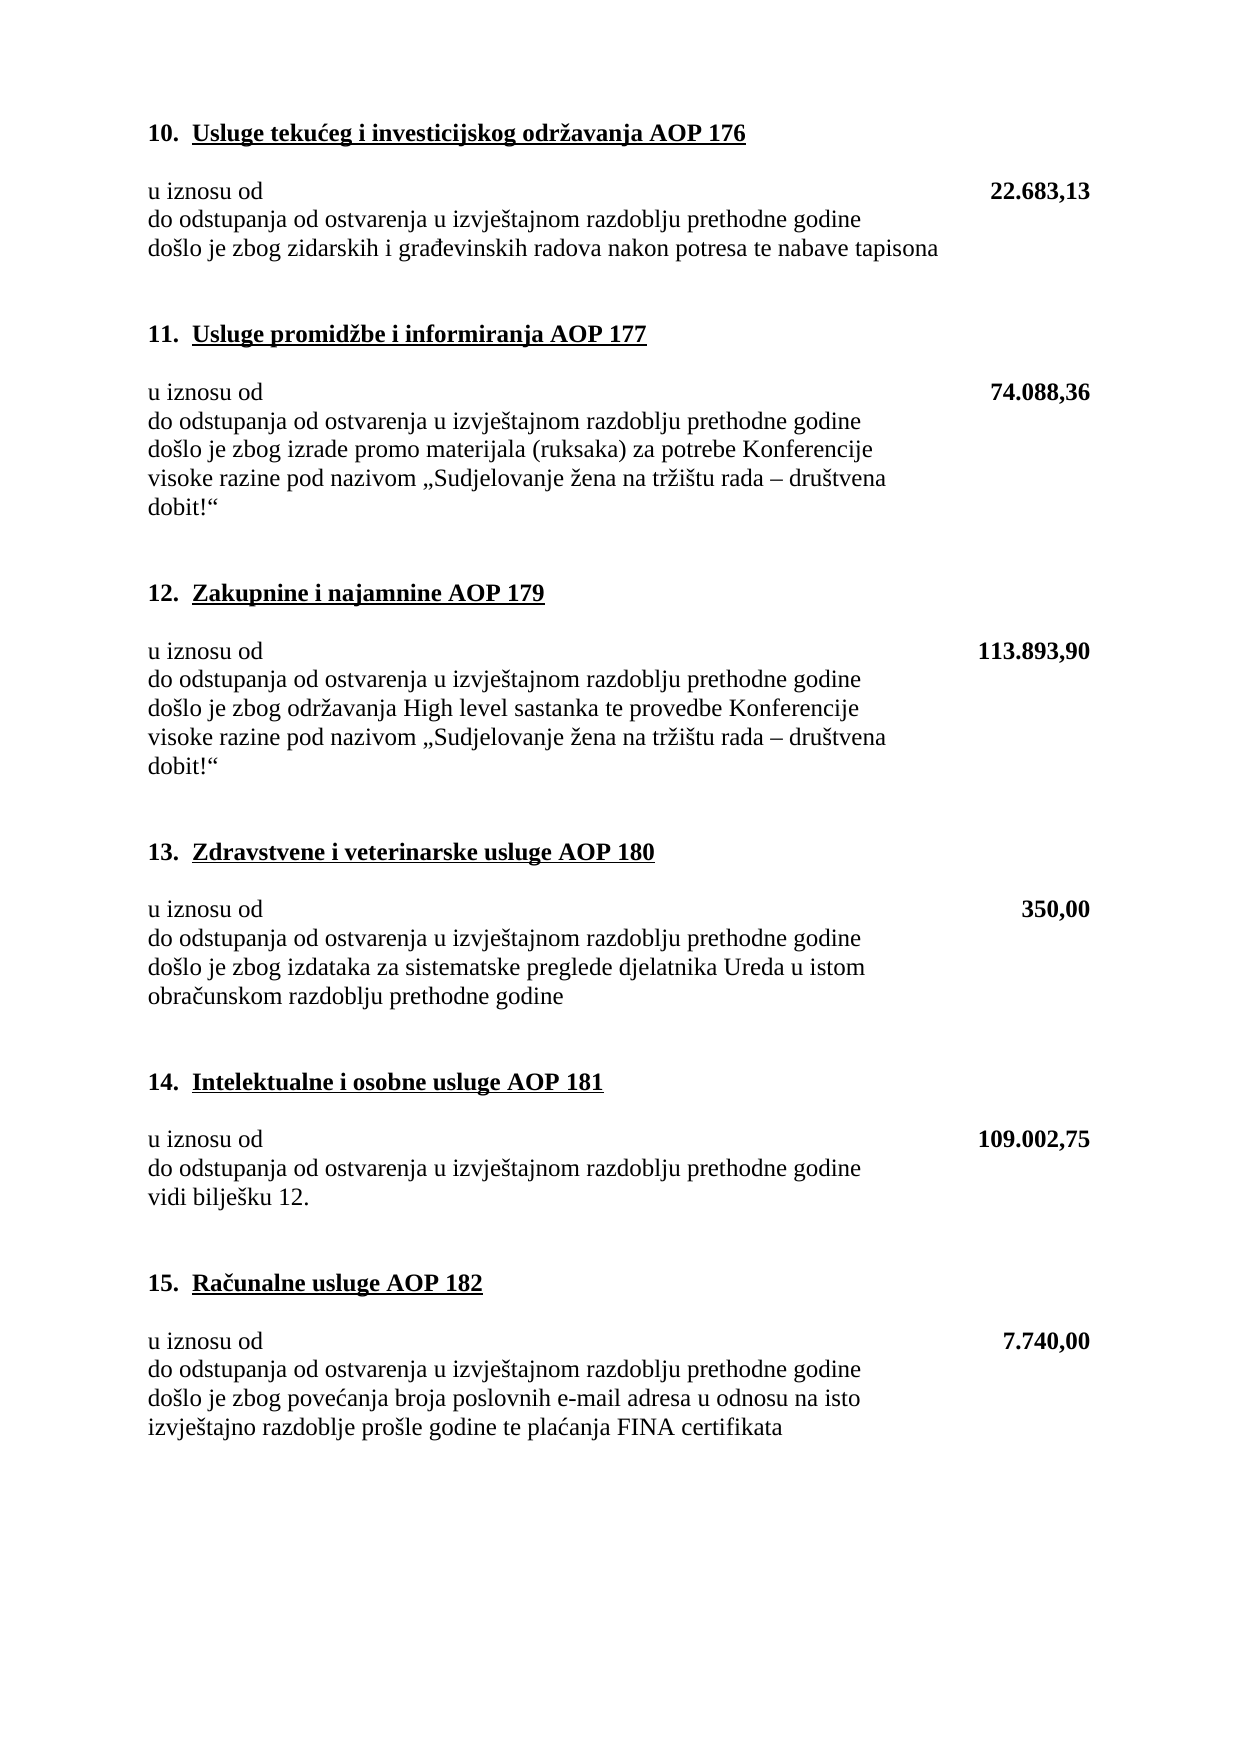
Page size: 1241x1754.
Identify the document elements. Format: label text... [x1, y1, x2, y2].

text u iznosu od 74.088,36 [148, 377, 1093, 406]
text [148, 204, 1093, 233]
text vidi bilješku 12. [148, 1182, 1093, 1211]
text u iznosu od 350,00 [148, 894, 1093, 923]
list Zdravstvene i veterinarske usluge AOP 180 [148, 837, 1093, 866]
text do odstupanja od ostvarenja u izvještajnom razdoblju prethodne godine [148, 406, 1093, 434]
text dobit!“ [148, 751, 1093, 779]
text u iznosu od 113.893,90 [148, 636, 1093, 664]
list Intelektualne i osobne usluge AOP 181 [148, 1067, 1093, 1096]
text došlo je zbog izdataka za sistematske preglede djelatnika Ureda u istom [148, 952, 1093, 981]
text obračunskom razdoblju prethodne godine [148, 981, 1093, 1009]
list Usluge promidžbe i informiranja AOP 177 [148, 319, 1093, 348]
text visoke razine pod nazivom „Sudjelovanje žena na tržištu rada – društvena [148, 722, 1093, 751]
list Usluge tekućeg i investicijskog održavanja AOP 176 [148, 118, 1093, 147]
text do odstupanja od ostvarenja u izvještajnom razdoblju prethodne godine [148, 923, 1093, 952]
text visoke razine pod nazivom „Sudjelovanje žena na tržištu rada – društvena [148, 463, 1093, 492]
text došlo je zbog zidarskih i građevinskih radova nakon potresa te nabave tapisona [148, 233, 1093, 262]
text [148, 1354, 1093, 1383]
text u iznosu od 109.002,75 [148, 1124, 1093, 1153]
text došlo je zbog izrade promo materijala (ruksaka) za potrebe Konferencije [148, 434, 1093, 463]
text došlo je zbog povećanja broja poslovnih e-mail adresa u odnosu na isto [148, 1383, 1093, 1412]
text dobit!“ [148, 492, 1093, 521]
text do odstupanja od ostvarenja u izvještajnom razdoblju prethodne godine [148, 1153, 1093, 1182]
text do odstupanja od ostvarenja u izvještajnom razdoblju prethodne godine [148, 664, 1093, 693]
list Računalne usluge AOP 182 [148, 1268, 1093, 1297]
text došlo je zbog održavanja High level sastanka te provedbe Konferencije [148, 693, 1093, 722]
text u iznosu od 7.740,00 [148, 1326, 1093, 1354]
text u iznosu od 22.683,13 [148, 176, 1093, 204]
text izvještajno razdoblje prošle godine te plaćanja FINA certifikata [148, 1412, 1093, 1441]
list Zakupnine i najamnine AOP 179 [148, 578, 1093, 607]
